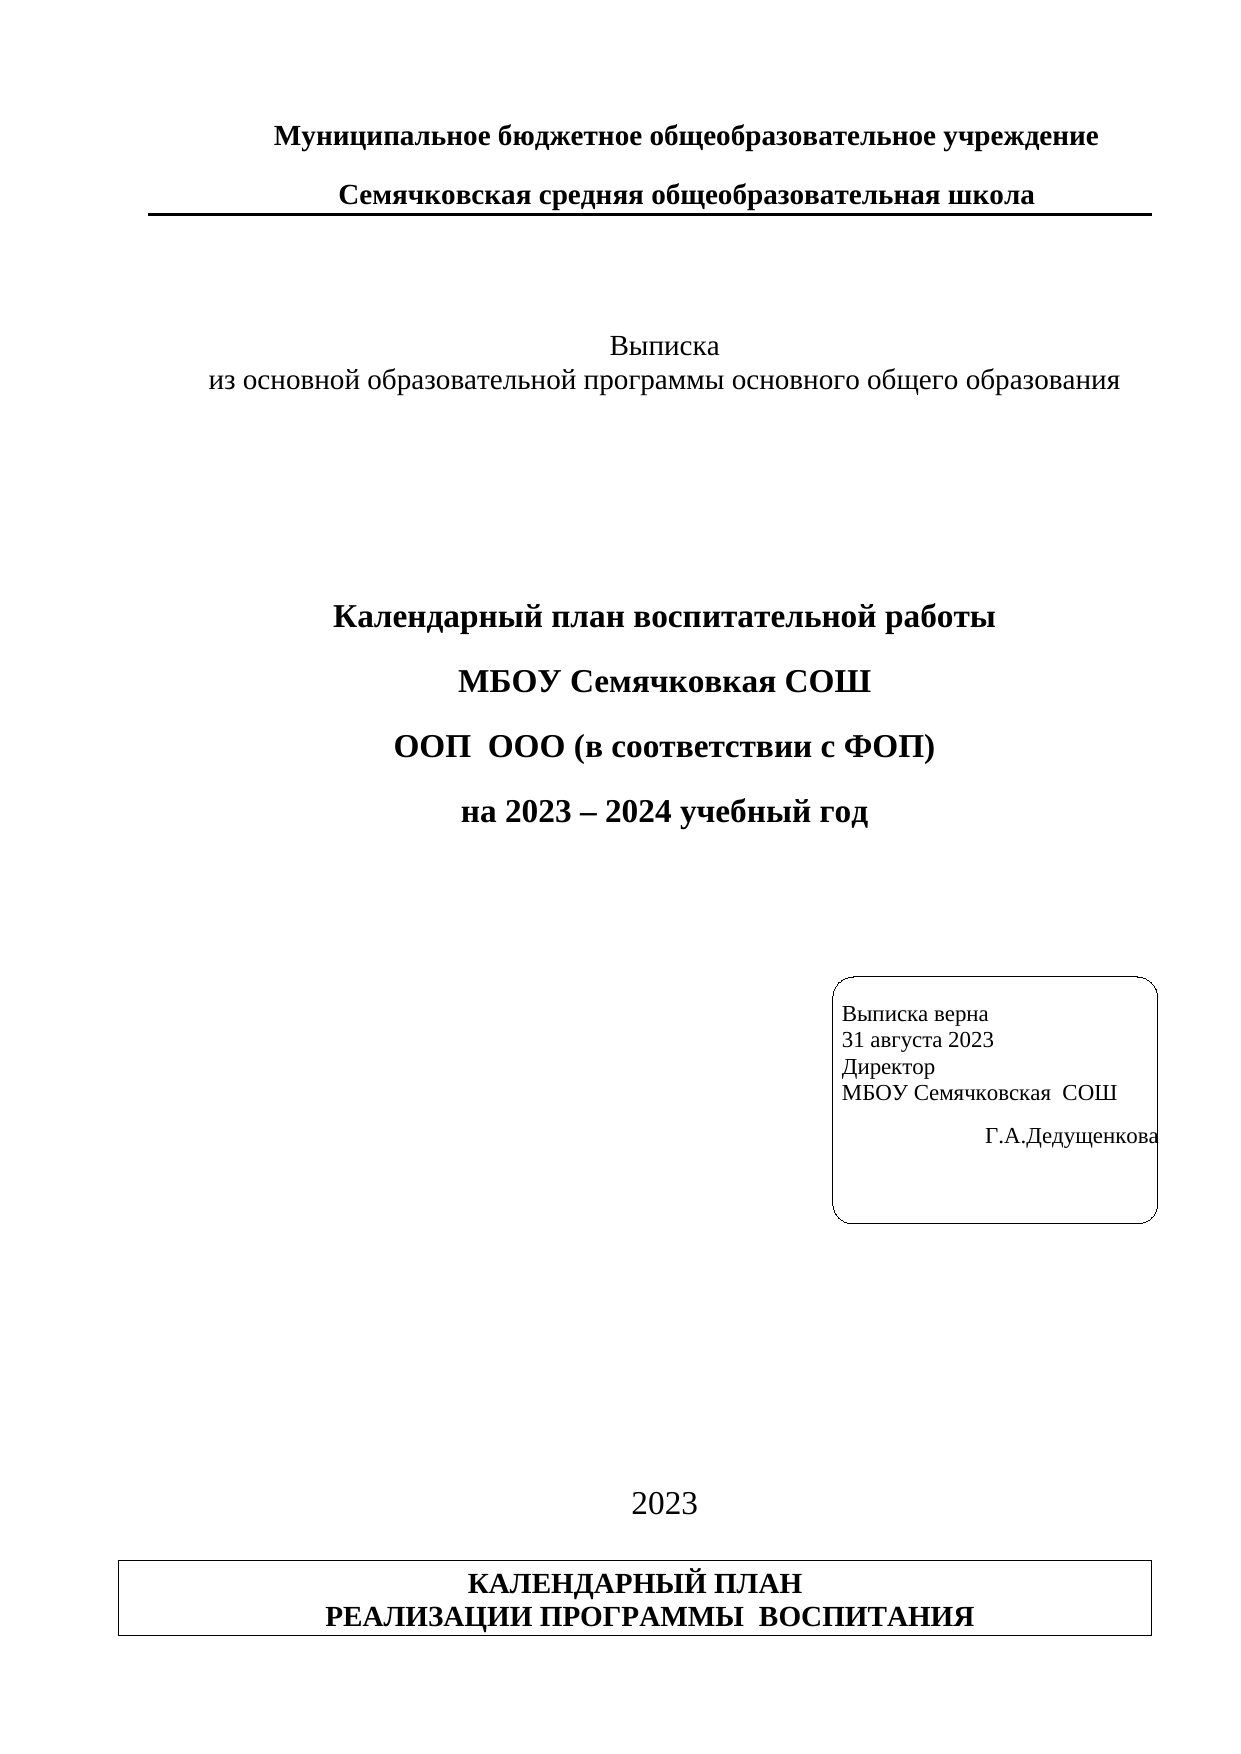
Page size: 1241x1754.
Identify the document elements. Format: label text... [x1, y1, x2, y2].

text ООП ООО (в соответствии с ФОП) [177, 726, 1152, 765]
text Выписка [177, 328, 1152, 362]
text Семячковская средняя общеобразовательная школа [148, 177, 1152, 213]
text 2023 [177, 1483, 1152, 1522]
text Муниципальное бюджетное общеобразовательное учреждение [148, 118, 1152, 152]
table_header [119, 1561, 1151, 1635]
text на 2023 – 2024 учебный год [177, 791, 1152, 830]
text МБОУ Семячковкая СОШ [177, 662, 1152, 700]
text Календарный план воспитательной работы [177, 597, 1152, 635]
text из основной образовательной программы основного общего образования [177, 362, 1152, 395]
